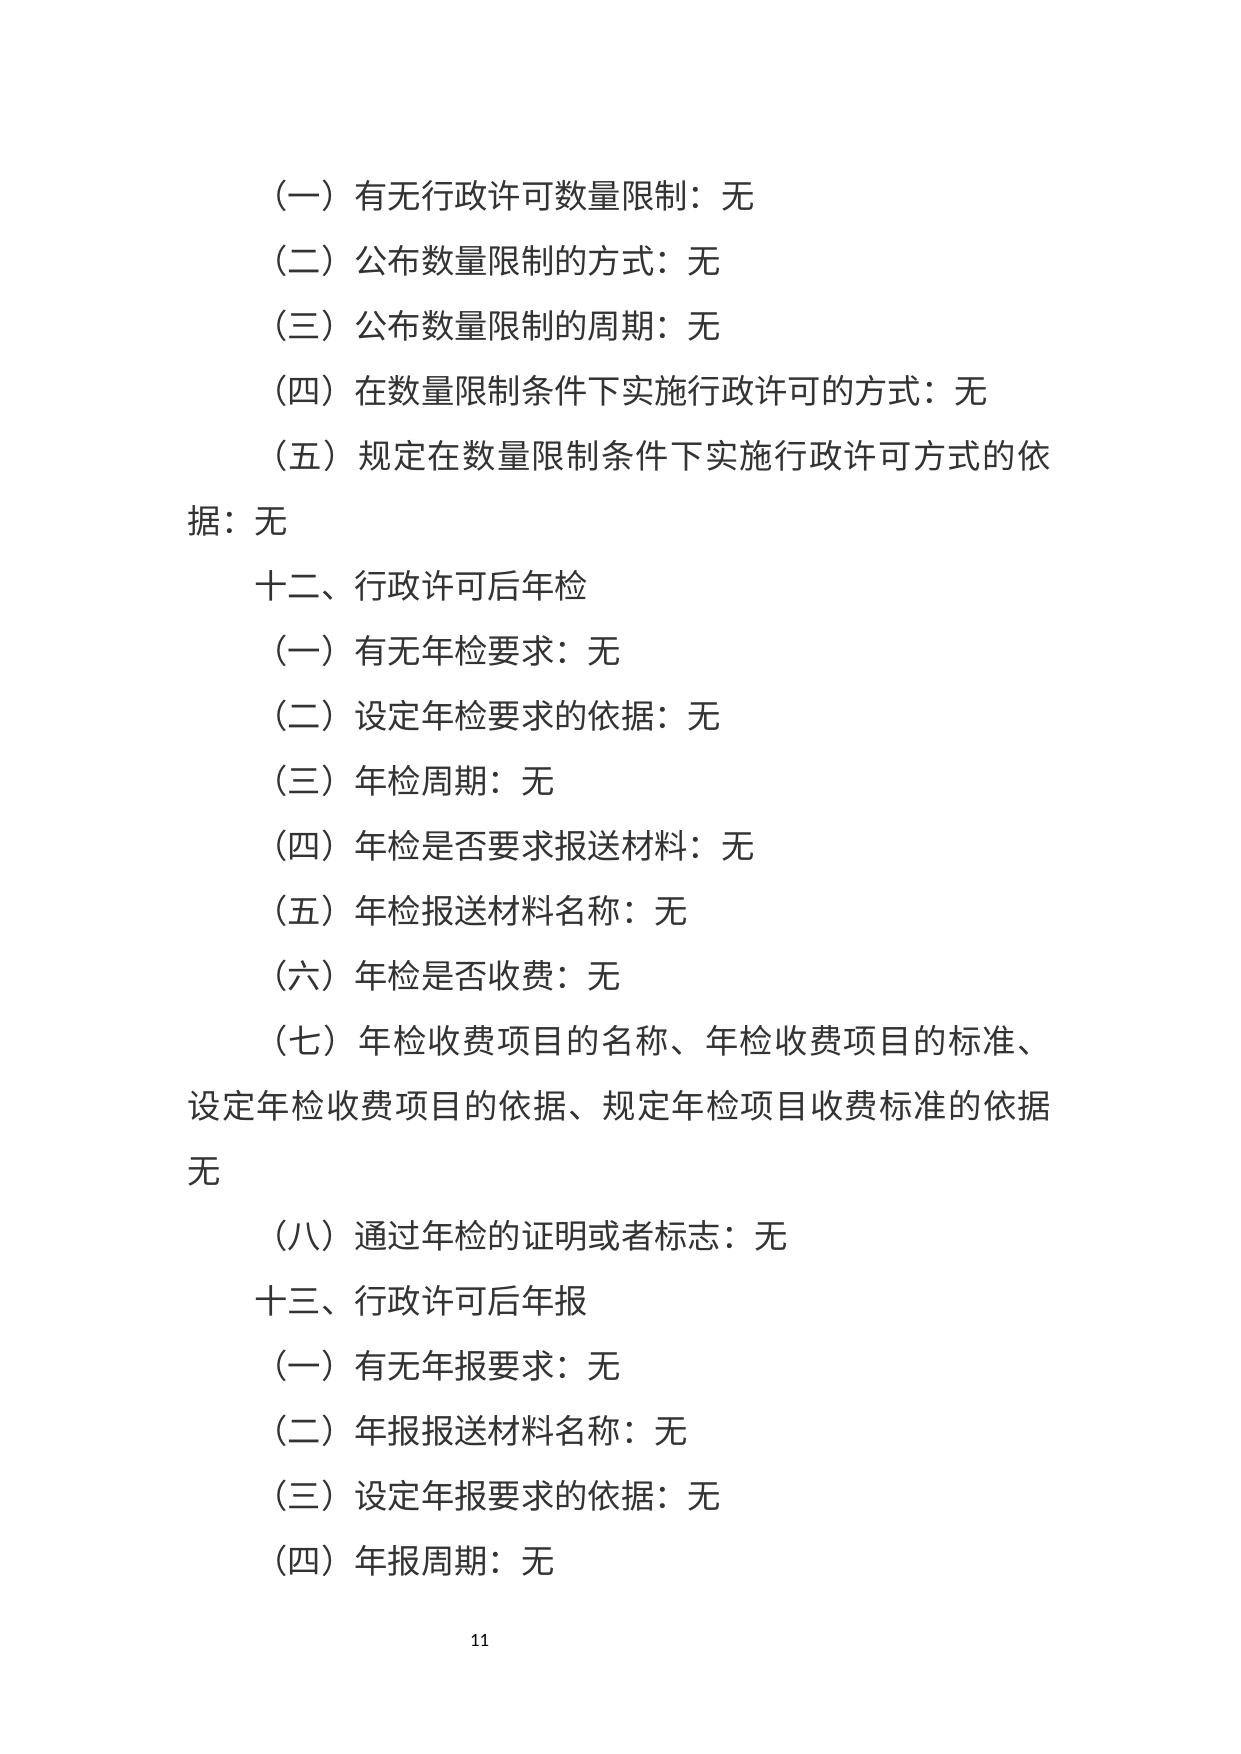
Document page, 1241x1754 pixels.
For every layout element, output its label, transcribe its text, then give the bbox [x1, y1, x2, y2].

text （一）有无行政许可数量限制：无 [187, 162, 1053, 227]
text （四）在数量限制条件下实施行政许可的方式：无 [187, 357, 1053, 422]
text （二）设定年检要求的依据：无 [187, 682, 1053, 747]
text （一）有无年报要求：无 [187, 1332, 1053, 1397]
text （四）年报周期：无 [187, 1527, 1053, 1592]
text （七）年检收费项目的名称、年检收费项目的标准、设定年检收费项目的依据、规定年检项目收费标准的依据：无 [187, 1007, 1053, 1202]
text （三）公布数量限制的周期：无 [187, 292, 1053, 357]
text （三）年检周期：无 [187, 747, 1053, 812]
text （二）公布数量限制的方式：无 [187, 227, 1053, 292]
text （五）规定在数量限制条件下实施行政许可方式的依据：无 [187, 422, 1053, 552]
text （八）通过年检的证明或者标志：无 [187, 1202, 1053, 1267]
text 十三、行政许可后年报 [187, 1267, 1053, 1332]
text 十二、行政许可后年检 [187, 552, 1053, 617]
text （六）年检是否收费：无 [187, 942, 1053, 1007]
text （一）有无年检要求：无 [187, 617, 1053, 682]
text （三）设定年报要求的依据：无 [187, 1462, 1053, 1527]
text （四）年检是否要求报送材料：无 [187, 812, 1053, 877]
text （二）年报报送材料名称：无 [187, 1397, 1053, 1462]
text （五）年检报送材料名称：无 [187, 877, 1053, 942]
